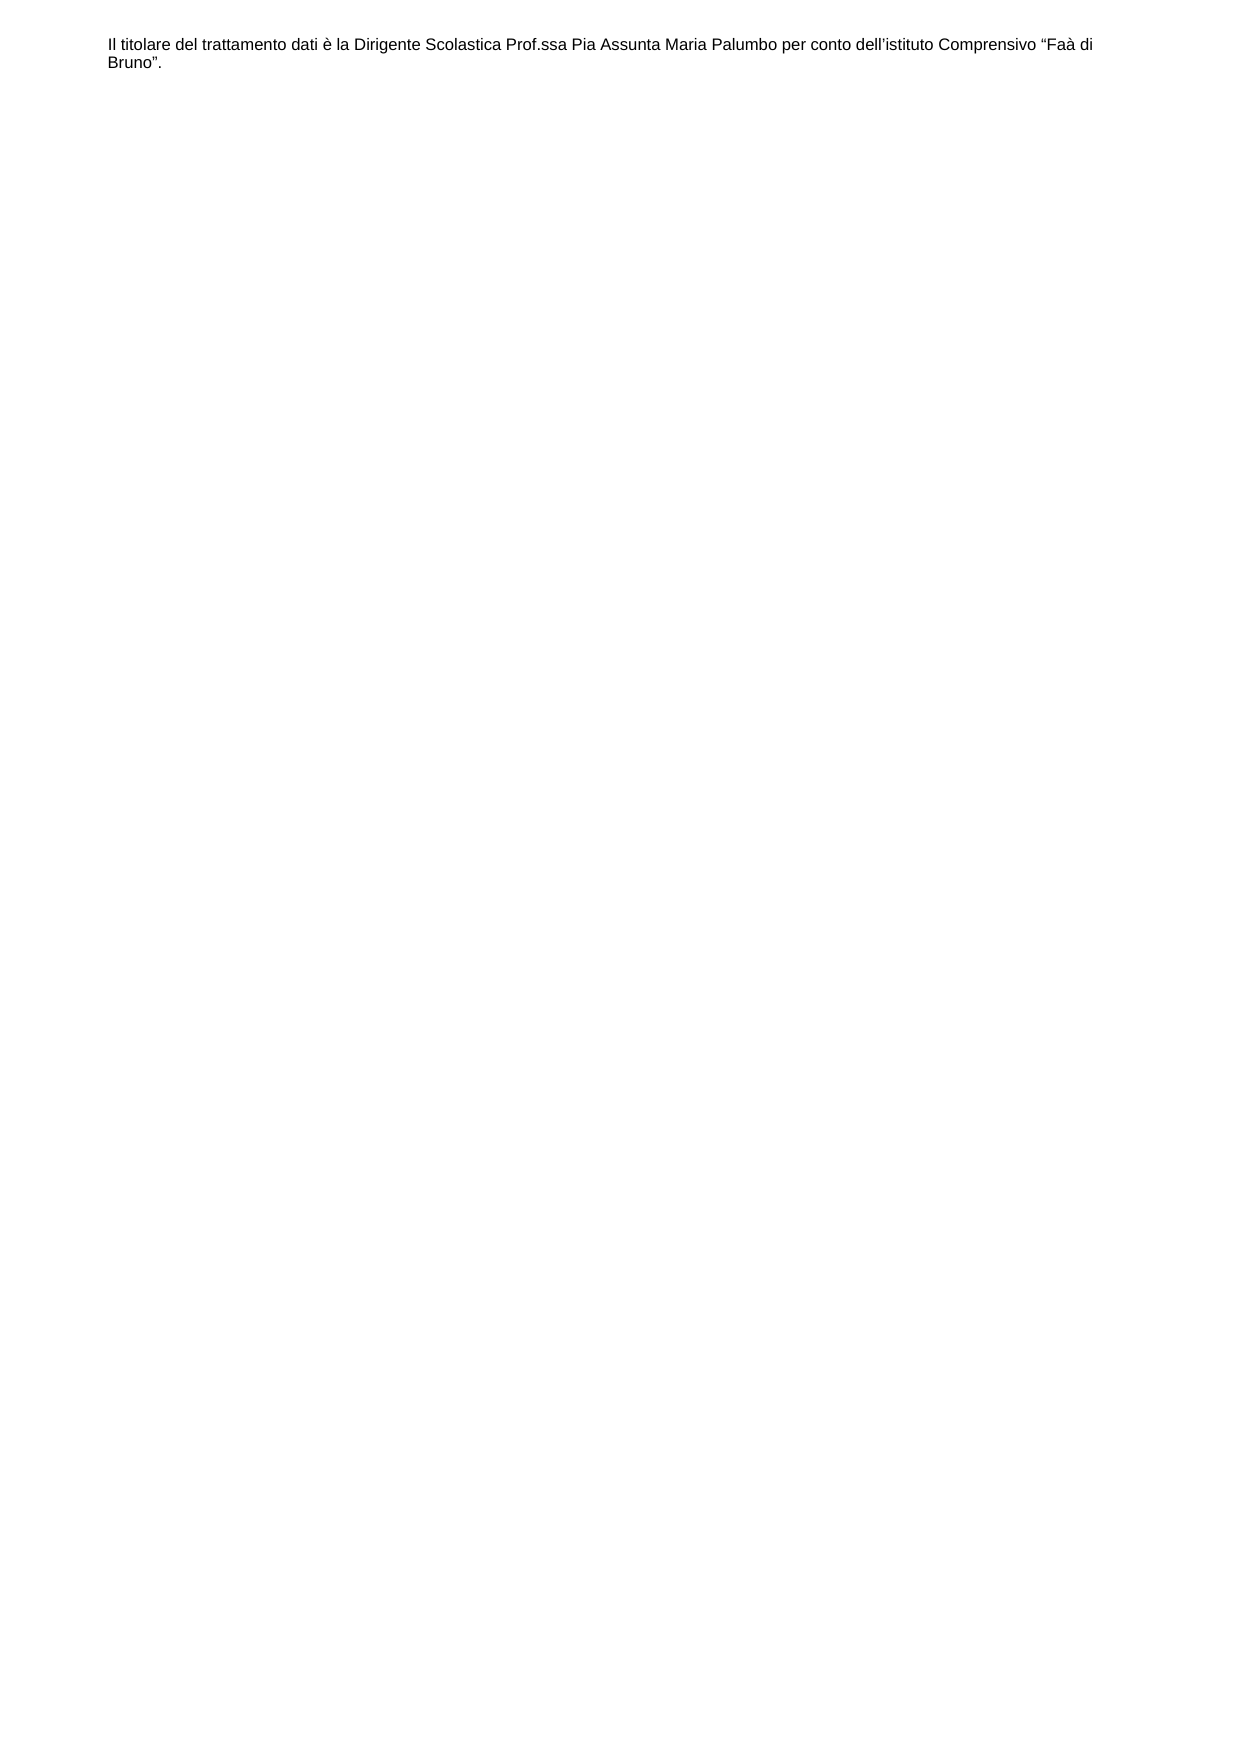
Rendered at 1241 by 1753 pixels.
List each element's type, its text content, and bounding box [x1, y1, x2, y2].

text Il titolare del trattamento dati è la Dirigente Scolastica Prof.ssa Pia Assunta Maria Palumbo per conto dell’istituto Comprensivo “Faà di Bruno”. [107, 36, 1139, 72]
